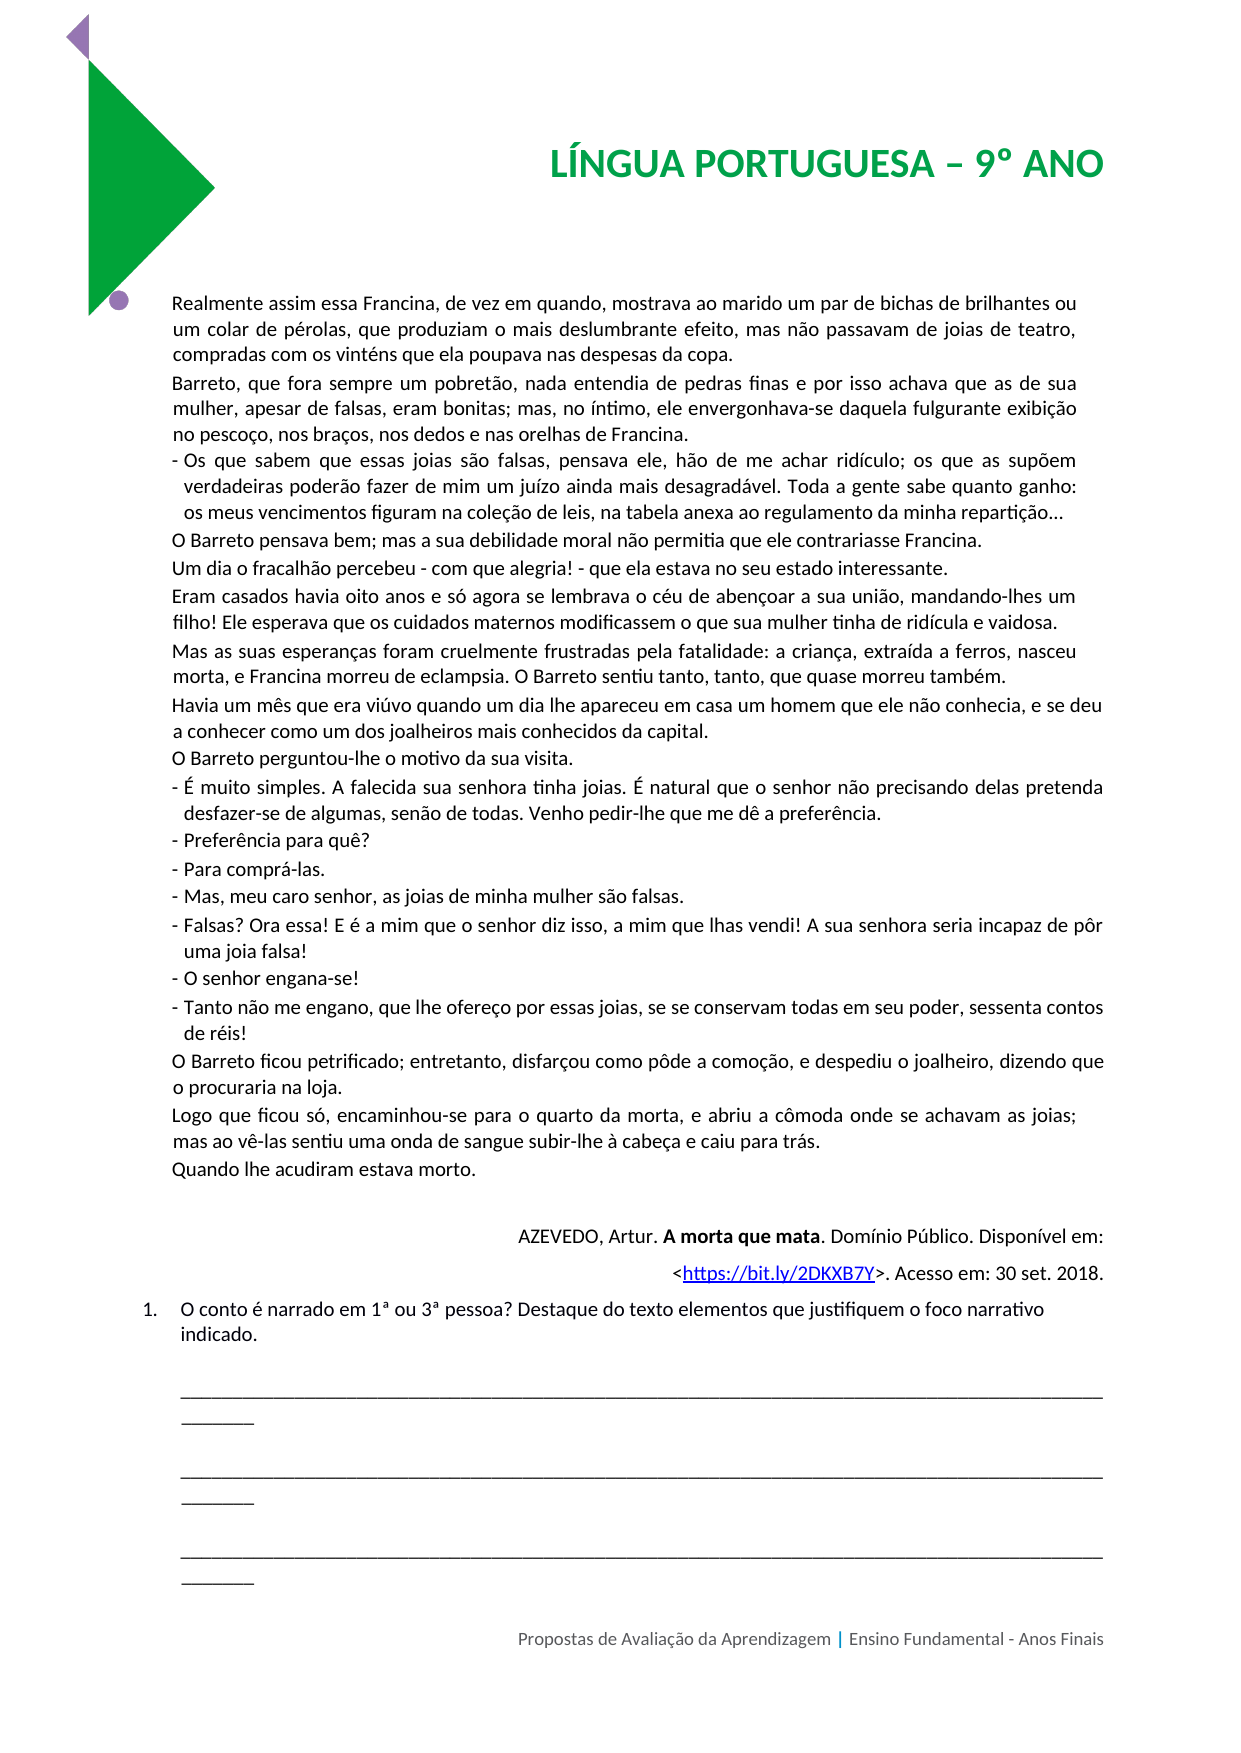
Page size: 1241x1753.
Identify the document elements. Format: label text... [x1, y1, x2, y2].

list O senhor engana-se! [172, 966, 1105, 991]
list Para comprá-las. [172, 856, 1105, 881]
list O conto é narrado em 1ª ou 3ª pessoa? Destaque do texto elementos que justifiquem o foco narrativo indicado. [142, 1296, 1106, 1347]
list É muito simples. A falecida sua senhora tinha joias. É natural que o senhor não precisando delas pretenda desfazer-se de algumas, senão de todas. Venho pedir-lhe que me dê a preferência. [172, 774, 1105, 825]
list Mas, meu caro senhor, as joias de minha mulher são falsas. [172, 883, 1105, 909]
text ________________________________________________________________________________________________ [180, 1536, 1105, 1587]
text AZEVEDO, Artur. A morta que mata. Domínio Público. Disponível em: <https://bit.ly/2DKXB7Y>. Acesso em: 30 set. 2018. [463, 1224, 1104, 1285]
text Realmente assim essa Francina, de vez em quando, mostrava ao marido um par de bichas de brilhantes ou um colar de pérolas, que produziam o mais deslumbrante efeito, mas não passavam de joias de teatro, compradas com os vinténs que ela poupava nas despesas da copa. [172, 290, 1078, 367]
text O Barreto ficou petrificado; entretanto, disfarçou como pôde a comoção, e despediu o joalheiro, dizendo que o procuraria na loja. [172, 1048, 1105, 1099]
text Havia um mês que era viúvo quando um dia lhe apareceu em casa um homem que ele não conhecia, e se deu a conhecer como um dos joalheiros mais conhecidos da capital. [172, 692, 1105, 743]
list Falsas? Ora essa! E é a mim que o senhor diz isso, a mim que lhas vendi! A sua senhora seria incapaz de pôr uma joia falsa! [172, 912, 1105, 963]
text O Barreto pensava bem; mas a sua debilidade moral não permitia que ele contrariasse Francina. [172, 527, 1105, 552]
text Um dia o fracalhão percebeu - com que alegria! - que ela estava no seu estado interessante. [172, 555, 1105, 581]
list Os que sabem que essas joias são falsas, pensava ele, hão de me achar ridículo; os que as supõem verdadeiras poderão fazer de mim um juízo ainda mais desagradável. Toda a gente sabe quanto ganho: os meus vencimentos figuram na coleção de leis, na tabela anexa ao regulamento da minha repartição... [172, 447, 1078, 524]
text ________________________________________________________________________________________________ [180, 1376, 1105, 1427]
text Logo que ficou só, encaminhou-se para o quarto da morta, e abriu a cômoda onde se achavam as joias; mas ao vê-las sentiu uma onda de sangue subir-lhe à cabeça e caiu para trás. [172, 1103, 1078, 1154]
text ________________________________________________________________________________________________ [180, 1456, 1105, 1507]
text Quando lhe acudiram estava morto. [172, 1156, 1105, 1181]
picture [66, 14, 215, 316]
text O Barreto perguntou-lhe o motivo da sua visita. [172, 746, 1105, 771]
list Preferência para quê? [172, 828, 1105, 853]
list Tanto não me engano, que lhe ofereço por essas joias, se se conservam todas em seu poder, sessenta contos de réis! [172, 994, 1105, 1045]
text Mas as suas esperanças foram cruelmente frustradas pela fatalidade: a criança, extraída a ferros, nasceu morta, e Francina morreu de eclampsia. O Barreto sentiu tanto, tanto, que quase morreu também. [172, 638, 1078, 689]
text Barreto, que fora sempre um pobretão, nada entendia de pedras finas e por isso achava que as de sua mulher, apesar de falsas, eram bonitas; mas, no íntimo, ele envergonhava-se daquela fulgurante exibição no pescoço, nos braços, nos dedos e nas orelhas de Francina. [172, 370, 1078, 447]
text Eram casados havia oito anos e só agora se lembrava o céu de abençoar a sua união, mandando-lhes um filho! Ele esperava que os cuidados maternos modificassem o que sua mulher tinha de ridícula e vaidosa. [172, 583, 1078, 634]
